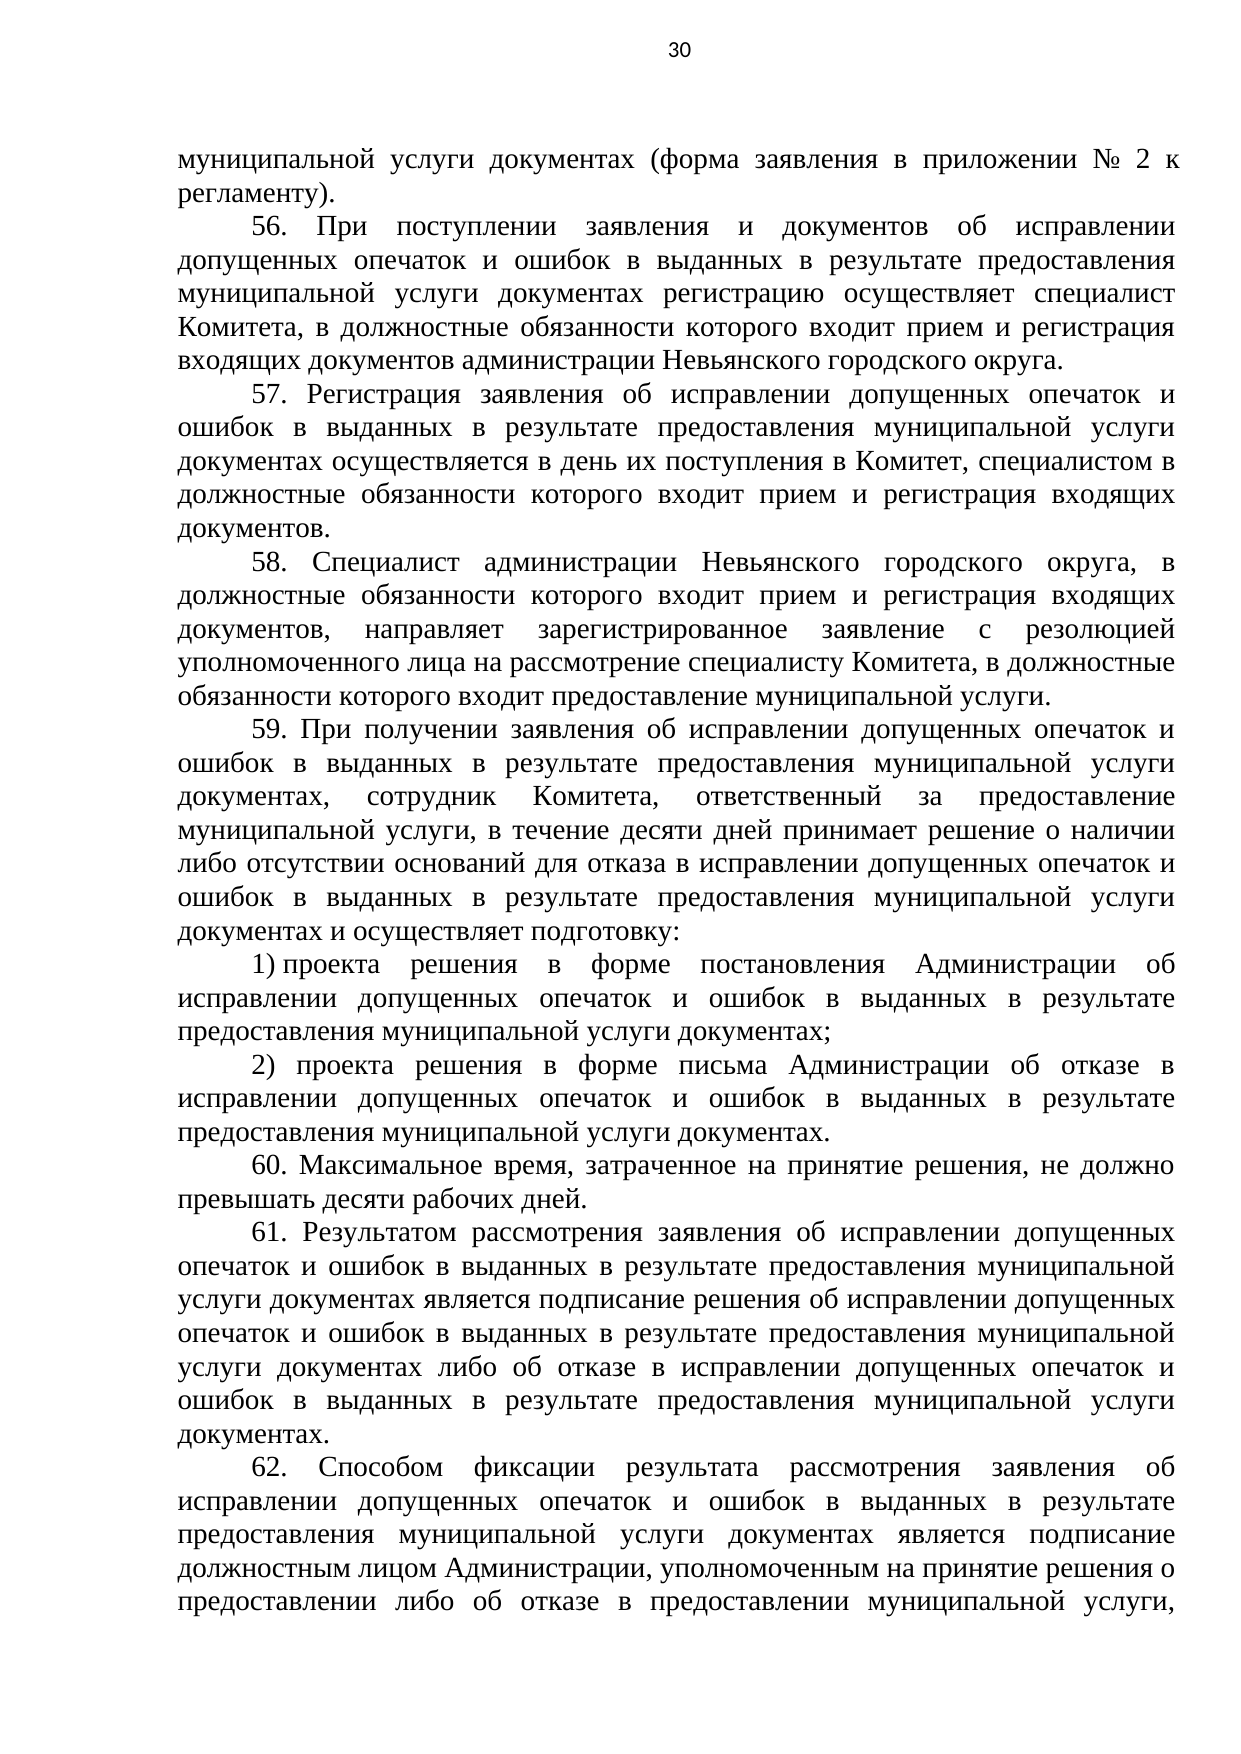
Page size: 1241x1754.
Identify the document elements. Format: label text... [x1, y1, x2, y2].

text 60. Максимальное время, затраченное на принятие решения, не должно превышать десяти рабочих дней. [177, 1147, 1176, 1214]
text 58. Специалист администрации Невьянского городского округа, в должностные обязанности которого входит прием и регистрация входящих документов, направляет зарегистрированное заявление с резолюцией уполномоченного лица на рассмотрение специалисту Комитета, в должностные обязанности которого входит предоставление муниципальной услуги. [177, 544, 1176, 711]
text 59. При получении заявления об исправлении допущенных опечаток и ошибок в выданных в результате предоставления муниципальной услуги документах, сотрудник Комитета, ответственный за предоставление муниципальной услуги, в течение десяти дней принимает решение о наличии либо отсутствии оснований для отказа в исправлении допущенных опечаток и ошибок в выданных в результате предоставления муниципальной услуги документах и осуществляет подготовку: [177, 711, 1176, 946]
text 1) проекта решения в форме постановления Администрации об исправлении допущенных опечаток и ошибок в выданных в результате предоставления муниципальной услуги документах; [177, 946, 1176, 1047]
text 57. Регистрация заявления об исправлении допущенных опечаток и ошибок в выданных в результате предоставления муниципальной услуги документах осуществляется в день их поступления в Комитет, специалистом в должностные обязанности которого входит прием и регистрация входящих документов. [177, 376, 1176, 544]
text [177, 141, 1181, 208]
text 56. При поступлении заявления и документов об исправлении допущенных опечаток и ошибок в выданных в результате предоставления муниципальной услуги документах регистрацию осуществляет специалист Комитета, в должностные обязанности которого входит прием и регистрация входящих документов администрации Невьянского городского округа. [177, 208, 1176, 376]
text 2) проекта решения в форме письма Администрации об отказе в исправлении допущенных опечаток и ошибок в выданных в результате предоставления муниципальной услуги документах. [177, 1047, 1176, 1147]
text 61. Результатом рассмотрения заявления об исправлении допущенных опечаток и ошибок в выданных в результате предоставления муниципальной услуги документах является подписание решения об исправлении допущенных опечаток и ошибок в выданных в результате предоставления муниципальной услуги документах либо об отказе в исправлении допущенных опечаток и ошибок в выданных в результате предоставления муниципальной услуги документах. [177, 1214, 1176, 1449]
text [177, 1449, 1176, 1617]
